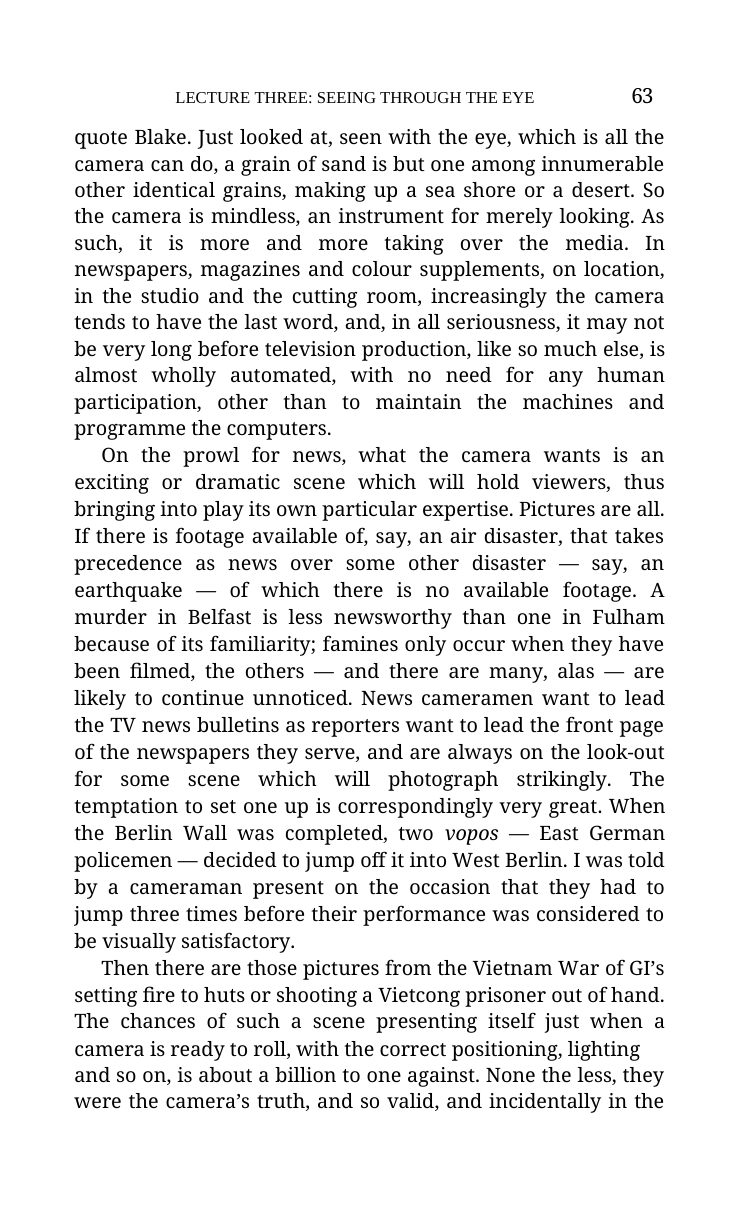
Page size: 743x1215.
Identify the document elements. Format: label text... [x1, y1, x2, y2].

text On the prowl for news, what the camera wants is an exciting or dramatic scene which will hold viewers, thus bringing into play its own particular expertise. Pictures are all. If there is footage available of, say, an air disaster, that takes precedence as news over some other disaster — say, an earthquake — of which there is no available footage. A murder in Belfast is less newsworthy than one in Fulham because of its familiarity; famines only occur when they have been filmed, the others — and there are many, alas — are likely to continue unnoticed. News cameramen want to lead the TV news bulletins as reporters want to lead the front page of the newspapers they serve, and are always on the look-out for some scene which will photograph strikingly. The temptation to set one up is correspondingly very great. When the Berlin Wall was completed, two vopos — East German policemen — decided to jump off it into West Berlin. I was told by a cameraman present on the occasion that they had to jump three times before their performance was considered to be visually satisfactory. [74, 441, 666, 953]
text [74, 123, 666, 441]
text Then there are those pictures from the Vietnam War of GI’s setting fire to huts or shooting a Vietcong prisoner out of hand. The chances of such a scene presenting itself just when a camera is ready to roll, with the correct positioning, lighting [74, 953, 666, 1061]
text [74, 1061, 666, 1114]
